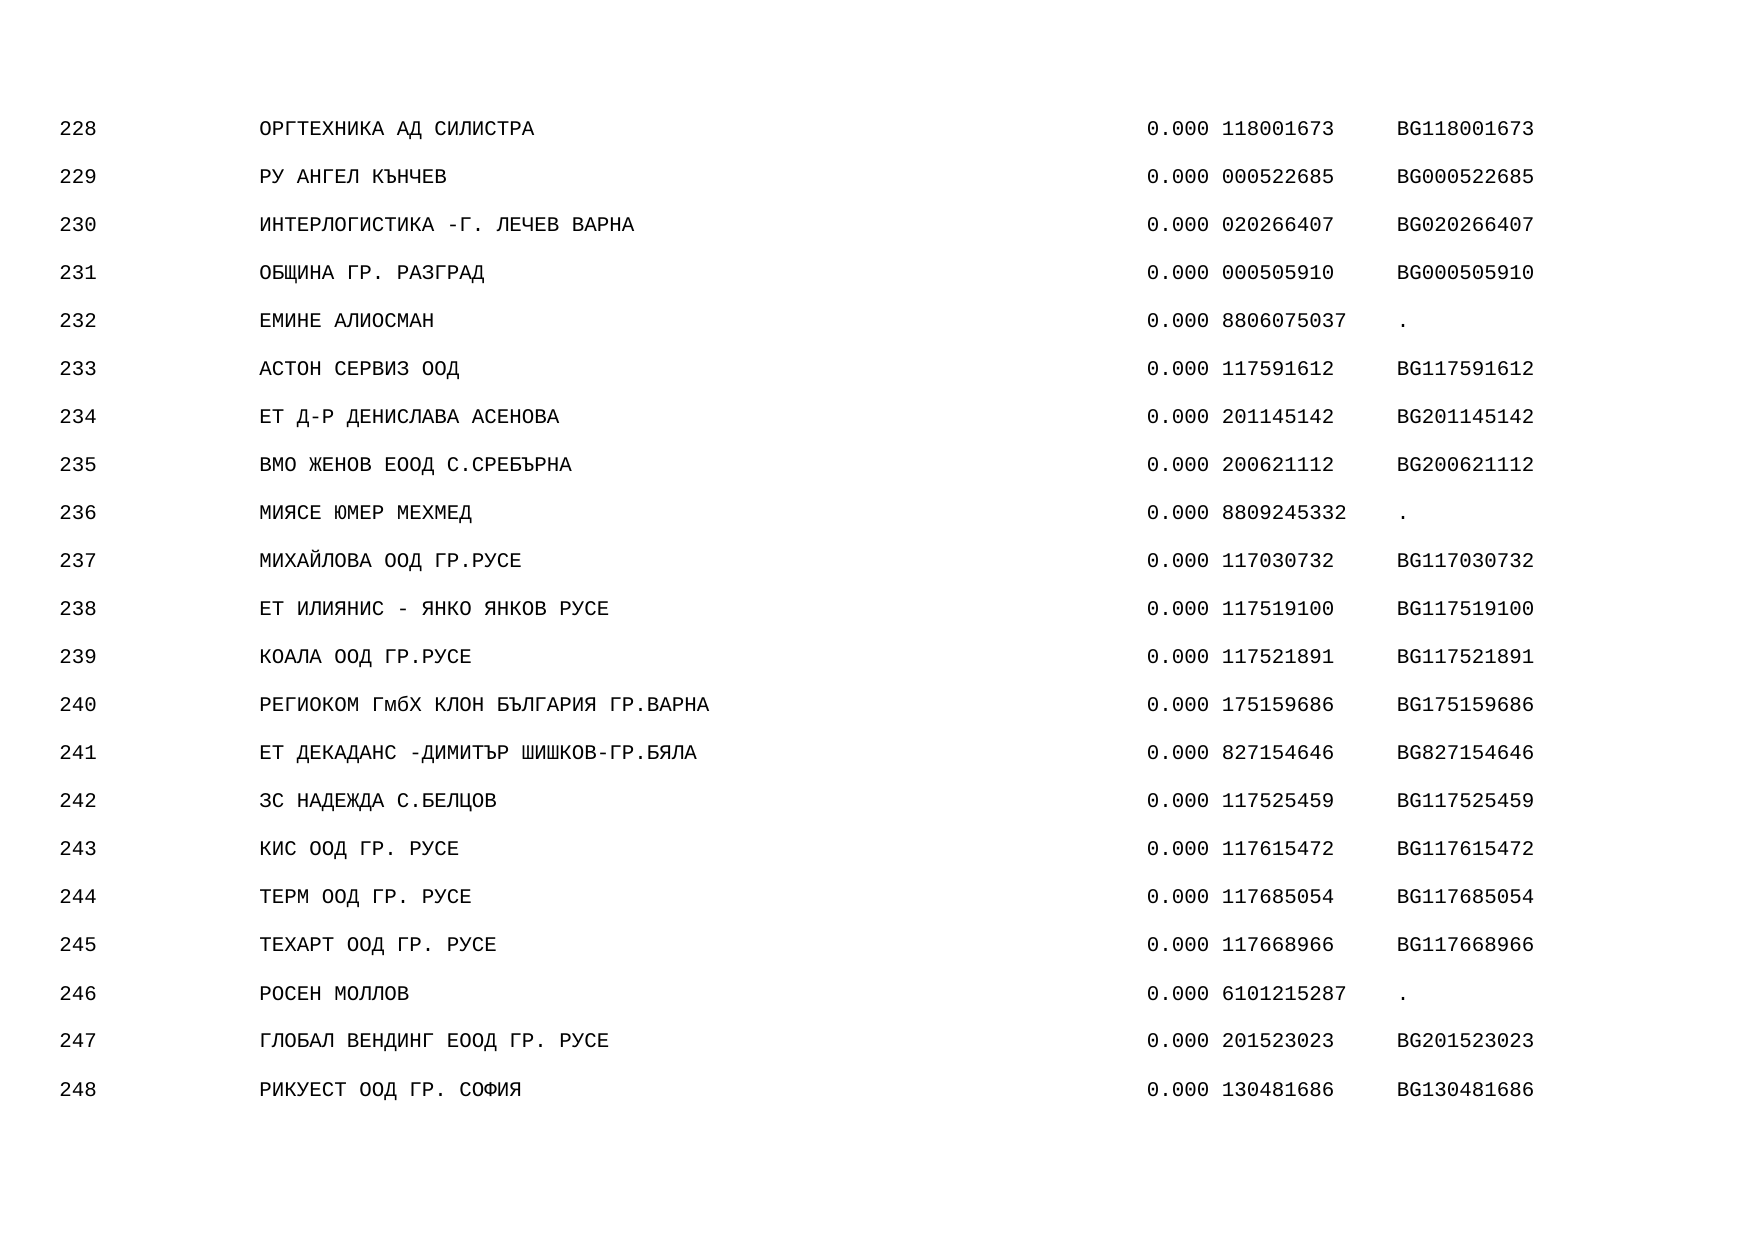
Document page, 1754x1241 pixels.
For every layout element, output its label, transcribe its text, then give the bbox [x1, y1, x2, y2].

text 236 МИЯСЕ ЮМЕР МЕХМЕД 0.000 8809245332 . [59, 502, 1695, 526]
text 238 ЕТ ИЛИЯНИС - ЯНКО ЯНКОВ РУСЕ 0.000 117519100 BG117519100 [59, 598, 1695, 622]
text 248 РИКУЕСТ ООД ГР. СОФИЯ 0.000 130481686 BG130481686 [59, 1078, 1695, 1102]
text 228 ОРГТЕХНИКА АД СИЛИСТРА 0.000 118001673 BG118001673 [59, 118, 1695, 142]
text 246 РОСЕН МОЛЛОВ 0.000 6101215287 . [59, 982, 1695, 1006]
text 245 ТЕХАРТ ООД ГР. РУСЕ 0.000 117668966 BG117668966 [59, 934, 1695, 958]
text 243 КИС ООД ГР. РУСЕ 0.000 117615472 BG117615472 [59, 838, 1695, 862]
text 230 ИНТЕРЛОГИСТИКА -Г. ЛЕЧЕВ ВАРНА 0.000 020266407 BG020266407 [59, 214, 1695, 238]
text 233 АСТОН СЕРВИЗ ООД 0.000 117591612 BG117591612 [59, 358, 1695, 382]
text 239 КОАЛА ООД ГР.РУСЕ 0.000 117521891 BG117521891 [59, 646, 1695, 670]
text 241 ЕТ ДЕКАДАНС -ДИМИТЪР ШИШКОВ-ГР.БЯЛА 0.000 827154646 BG827154646 [59, 742, 1695, 766]
text 242 ЗС НАДЕЖДА С.БЕЛЦОВ 0.000 117525459 BG117525459 [59, 790, 1695, 814]
text 229 РУ АНГЕЛ КЪНЧЕВ 0.000 000522685 BG000522685 [59, 166, 1695, 190]
text 235 ВМО ЖЕНОВ ЕООД С.СРЕБЪРНА 0.000 200621112 BG200621112 [59, 454, 1695, 478]
text 234 ЕТ Д-Р ДЕНИСЛАВА АСЕНОВА 0.000 201145142 BG201145142 [59, 406, 1695, 430]
text 232 ЕМИНЕ АЛИОСМАН 0.000 8806075037 . [59, 310, 1695, 334]
text 247 ГЛОБАЛ ВЕНДИНГ ЕООД ГР. РУСЕ 0.000 201523023 BG201523023 [59, 1031, 1695, 1054]
text 240 РЕГИОКОМ ГмбХ КЛОН БЪЛГАРИЯ ГР.ВАРНА 0.000 175159686 BG175159686 [59, 694, 1695, 718]
text 231 ОБЩИНА ГР. РАЗГРАД 0.000 000505910 BG000505910 [59, 262, 1695, 286]
text 244 ТЕРМ ООД ГР. РУСЕ 0.000 117685054 BG117685054 [59, 886, 1695, 910]
text 237 МИХАЙЛОВА ООД ГР.РУСЕ 0.000 117030732 BG117030732 [59, 550, 1695, 574]
